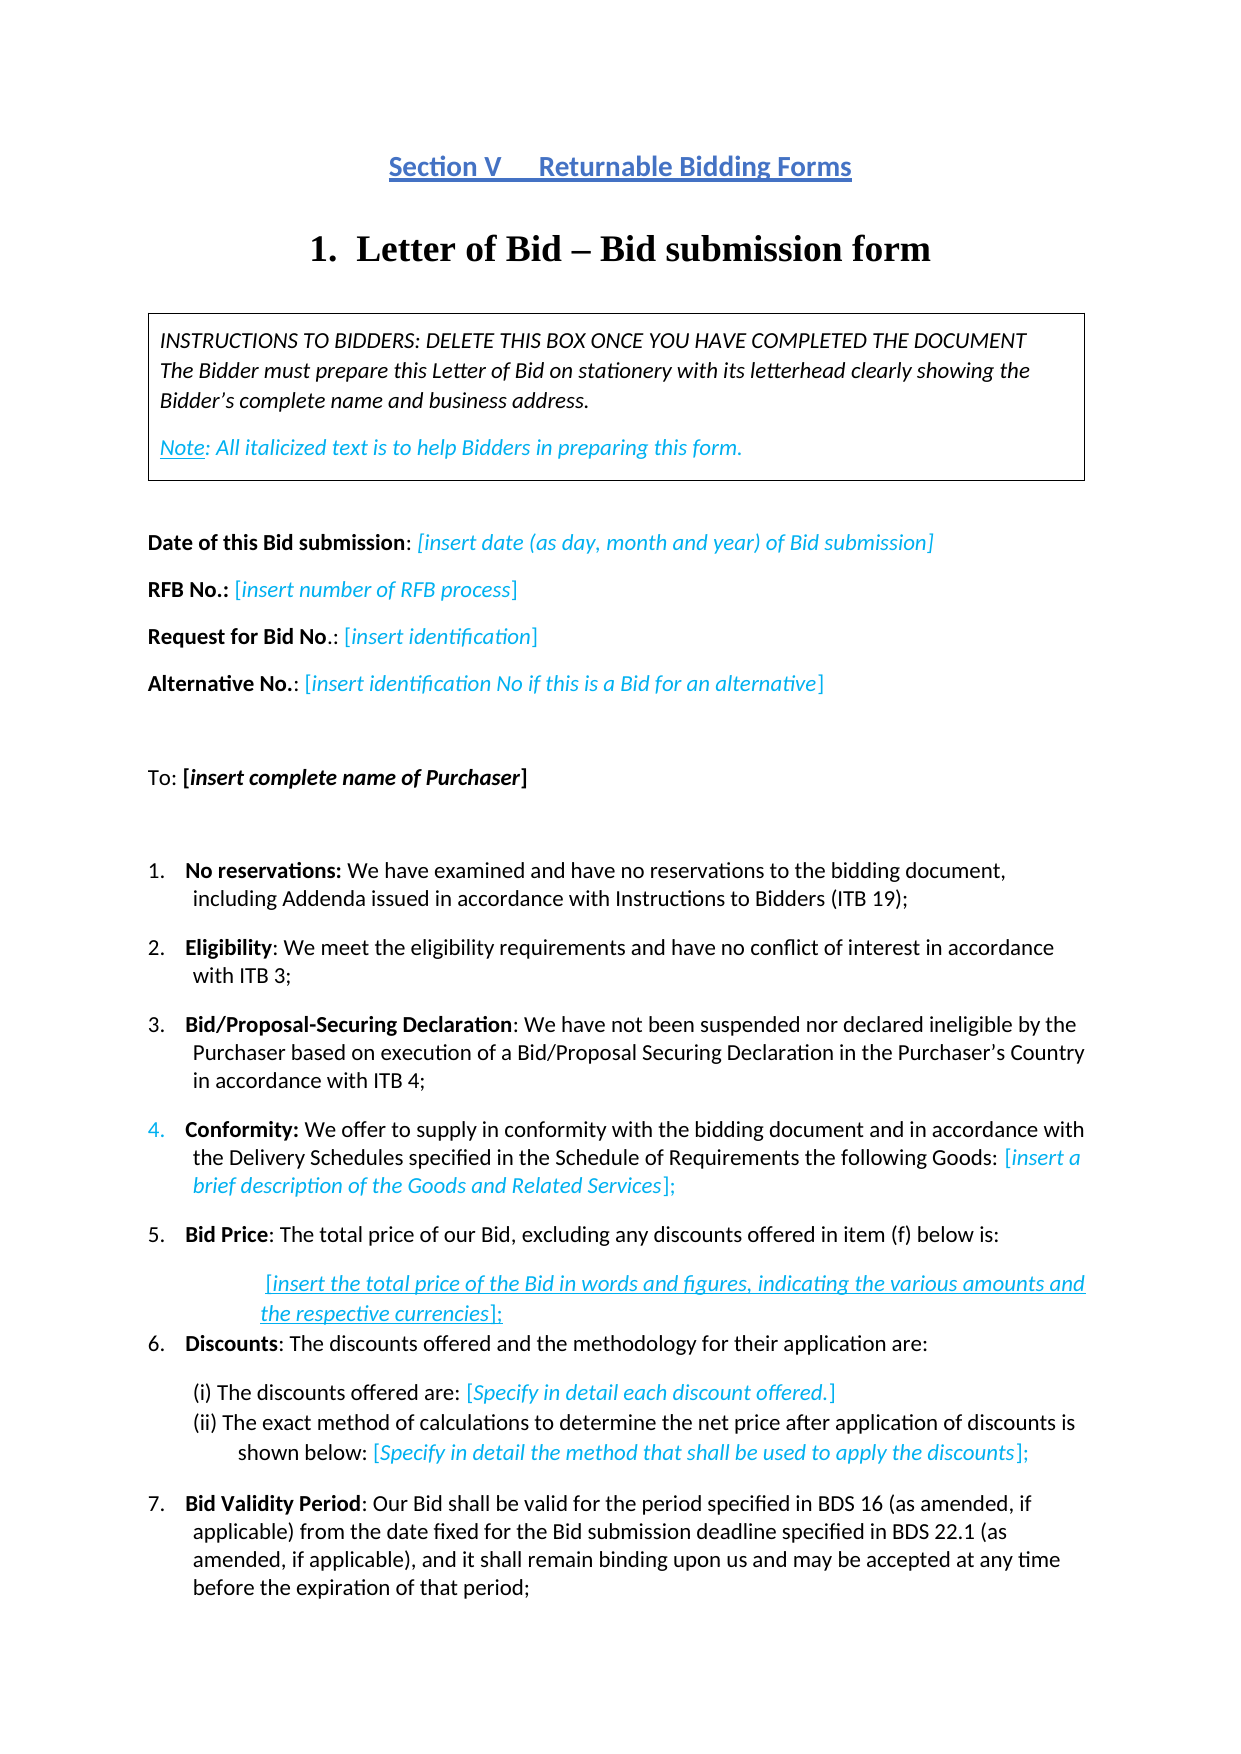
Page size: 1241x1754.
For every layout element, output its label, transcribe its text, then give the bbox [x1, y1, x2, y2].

table_header INSTRUCTIONS TO BIDDERS: DELETE THIS BOX ONCE YOU HAVE COMPLETED THE DOCUMENT The Bidder must prepare this Letter of Bid on stationery with its letterhead clearly showing the Bidder’s complete name and business address. Note: All italicized text is to help Bidders in preparing this form. [149, 314, 1084, 480]
text Request for Bid No.: [insert identification] [148, 622, 1092, 650]
text Date of this Bid submission: [insert date (as day, month and year) of Bid submission] [148, 528, 1092, 556]
list Discounts: The discounts offered and the methodology for their application are: [148, 1329, 1092, 1357]
text (i) The discounts offered are: [Specify in detail each discount offered.] [193, 1378, 1092, 1406]
list No reservations: We have examined and have no reservations to the bidding document, including Addenda issued in accordance with Instructions to Bidders (ITB 19); [148, 856, 1092, 912]
list [insert the total price of the Bid in words and figures, indicating the various amounts and the respective currencies]; [260, 1269, 1092, 1327]
text To: [insert complete name of Purchaser] [148, 763, 1092, 791]
list Letter of Bid – Bid submission form [148, 226, 1092, 269]
text RFB No.: [insert number of RFB process] [148, 575, 1092, 603]
list Eligibility: We meet the eligibility requirements and have no conflict of interest in accordance with ITB 3; [148, 933, 1092, 989]
list Bid/Proposal-Securing Declaration: We have not been suspended nor declared ineligible by the Purchaser based on execution of a Bid/Proposal Securing Declaration in the Purchaser’s Country in accordance with ITB 4; [148, 1010, 1092, 1094]
list Bid Validity Period: Our Bid shall be valid for the period specified in BDS 16 (as amended, if applicable) from the date fixed for the Bid submission deadline specified in BDS 22.1 (as amended, if applicable), and it shall remain binding upon us and may be accepted at any time before the expiration of that period; [148, 1489, 1092, 1602]
list Bid Price: The total price of our Bid, excluding any discounts offered in item (f) below is: [148, 1220, 1092, 1248]
subtitle Section V Returnable Bidding Forms [148, 148, 1092, 183]
text (ii) The exact method of calculations to determine the net price after application of discounts is shown below: [Specify in detail the method that shall be used to apply the discounts]; [193, 1408, 1092, 1466]
text Alternative No.: [insert identification No if this is a Bid for an alternative] [148, 669, 1092, 697]
list Conformity: We offer to supply in conformity with the bidding document and in accordance with the Delivery Schedules specified in the Schedule of Requirements the following Goods: [insert a brief description of the Goods and Related Services]; [148, 1115, 1092, 1199]
